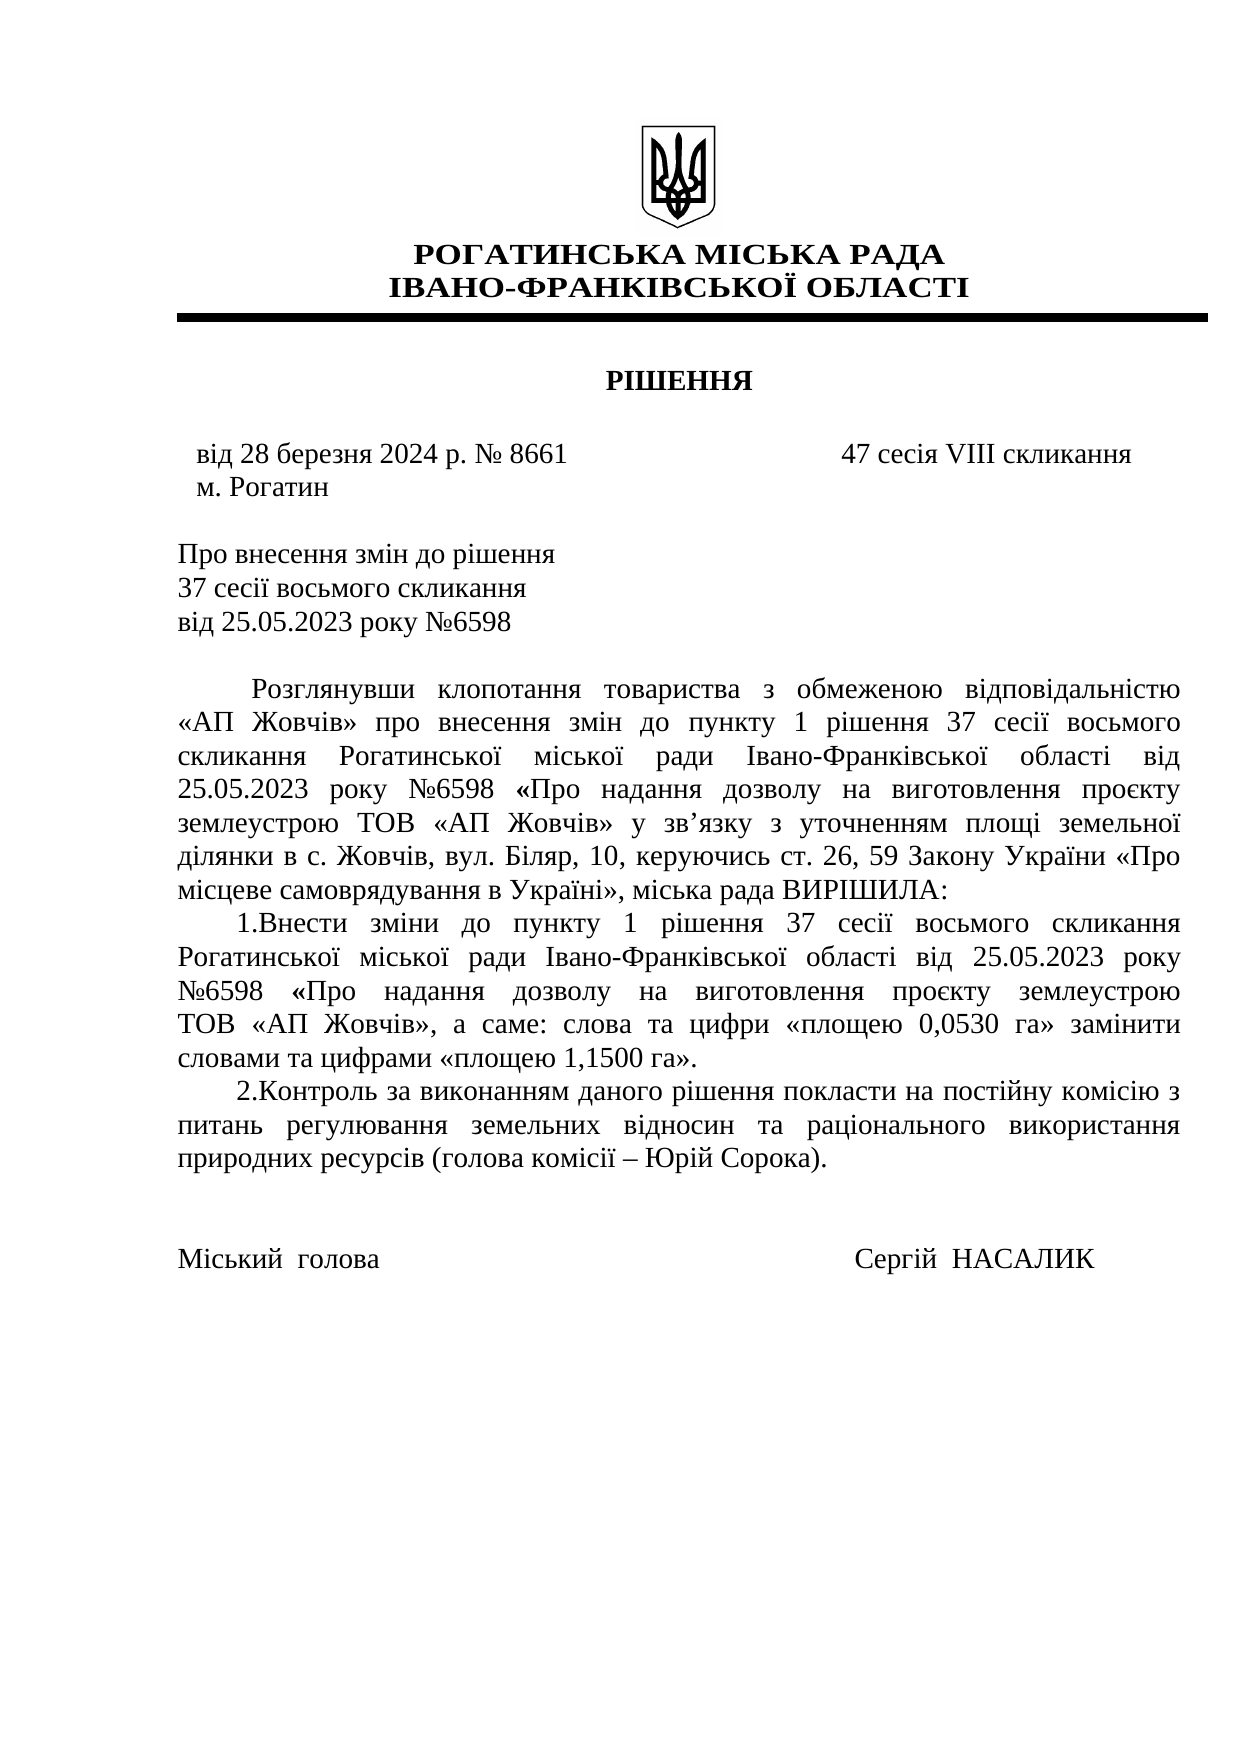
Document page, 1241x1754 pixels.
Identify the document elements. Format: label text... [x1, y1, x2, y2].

text ІВАНО-ФРАНКІВСЬКОЇ ОБЛАСТІ [177, 271, 1181, 304]
text РІШЕННЯ [177, 363, 1181, 396]
text Міський голова Сергій НАСАЛИК [177, 1241, 1181, 1274]
text від 25.05.2023 року №6598 [177, 604, 1181, 637]
text 1.Внести зміни до пункту 1 рішення 37 сесії восьмого скликання Рогатинської міської ради Івано-Франківської області від 25.05.2023 року №6598 «Про надання дозволу на виготовлення проєкту землеустрою ТОВ «АП Жовчів», а саме: слова та цифри «площею 0,0530 га» замінити словами та цифрами «площею 1,1500 га». [177, 906, 1181, 1073]
text Про внесення змін до рішення [177, 537, 1181, 570]
text 37 сесії восьмого скликання [177, 570, 1181, 604]
text РОГАТИНСЬКА МІСЬКА РАДА [177, 237, 1181, 271]
text Розглянувши клопотання товариства з обмеженою відповідальністю «АП Жовчів» про внесення змін до пункту 1 рішення 37 сесії восьмого скликання Рогатинської міської ради Івано-Франківської області від 25.05.2023 року №6598 «Про надання дозволу на виготовлення проєкту землеустрою ТОВ «АП Жовчів» у зв’язку з уточненням площі земельної ділянки в с. Жовчів, вул. Біляр, 10, керуючись ст. 26, 59 Закону України «Про місцеве самоврядування в Україні», міська рада ВИРІШИЛА: [177, 671, 1181, 906]
text від 28 березня 2024 р. № 8661 47 сесія VIII скликання [196, 436, 1237, 469]
text 2.Контроль за виконанням даного рішення покласти на постійну комісію з питань регулювання земельних відносин та раціонального використання природних ресурсів (голова комісії – Юрій Сорока). [177, 1073, 1181, 1174]
text м. Рогатин [196, 469, 1237, 503]
